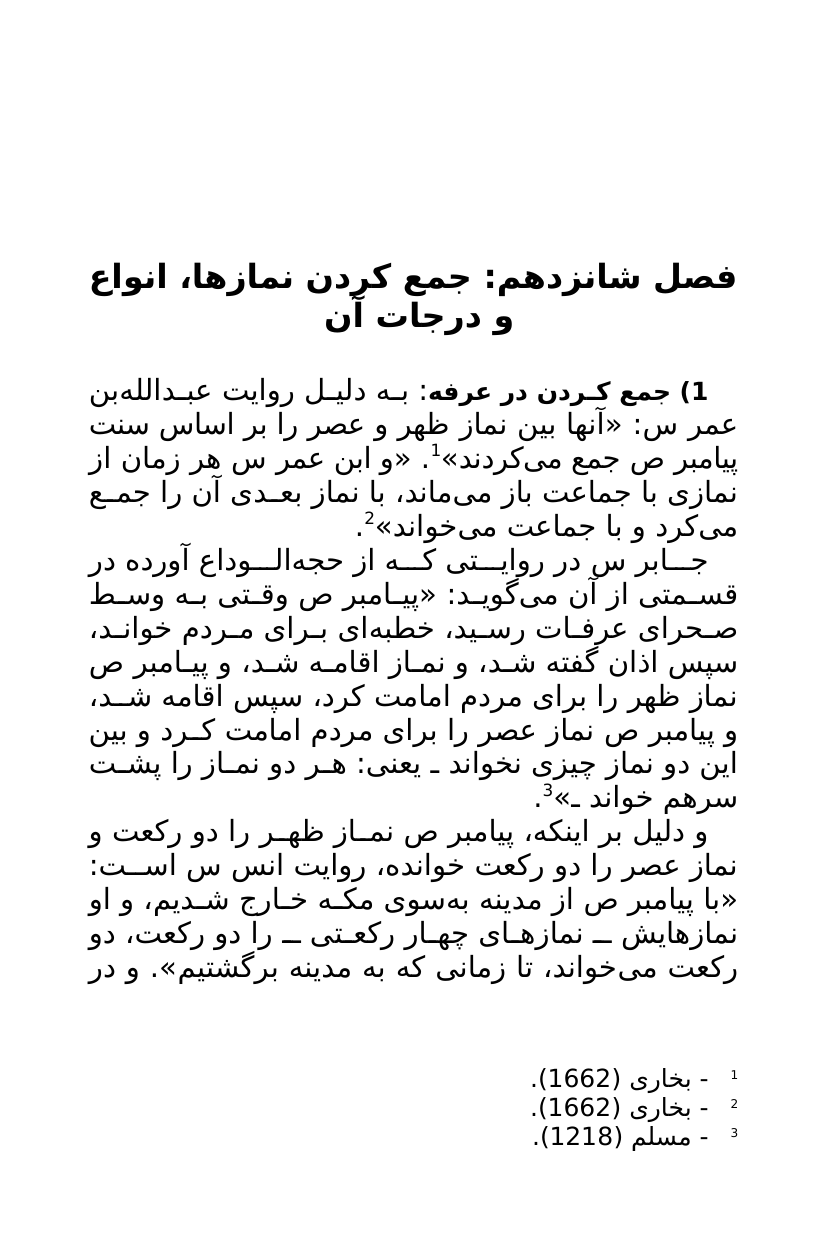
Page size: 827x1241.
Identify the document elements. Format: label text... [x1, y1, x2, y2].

text جابر س در روایتی که از حجه‌الوداع آورده در قسمتی از آن می‌گوید: «پیامبر ص وقتی به وسط صحرای عرفات رسید، خطبه‌ای برای مردم خواند، سپس اذان گفته شد، و نماز اقامه شد، و پیامبر ص نماز ظهر را برای مردم امامت کرد، سپس اقامه شد، و پیامبر ص نماز عصر را برای مردم امامت کرد و بین این دو نماز چیزی نخواند ـ یعنی: هر دو نماز را پشت سرهم خواند ـ». [89, 543, 738, 815]
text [89, 815, 738, 984]
text 1) جمع کردن در عرفه: به دلیل روایت عبدالله‌بن عمر س: «آنها بین نماز ظهر و عصر را بر اساس سنت پیامبر ص جمع می‌کردند». «و ابن عمر س هر زمان از نمازی با جماعت باز می‌ماند، با نماز بعدی آن را جمع می‌کرد و با جماعت می‌خواند». [89, 373, 738, 543]
text فصل شانزدهم: جمع کردن نمازها، انواع و درجات آن [89, 258, 738, 336]
